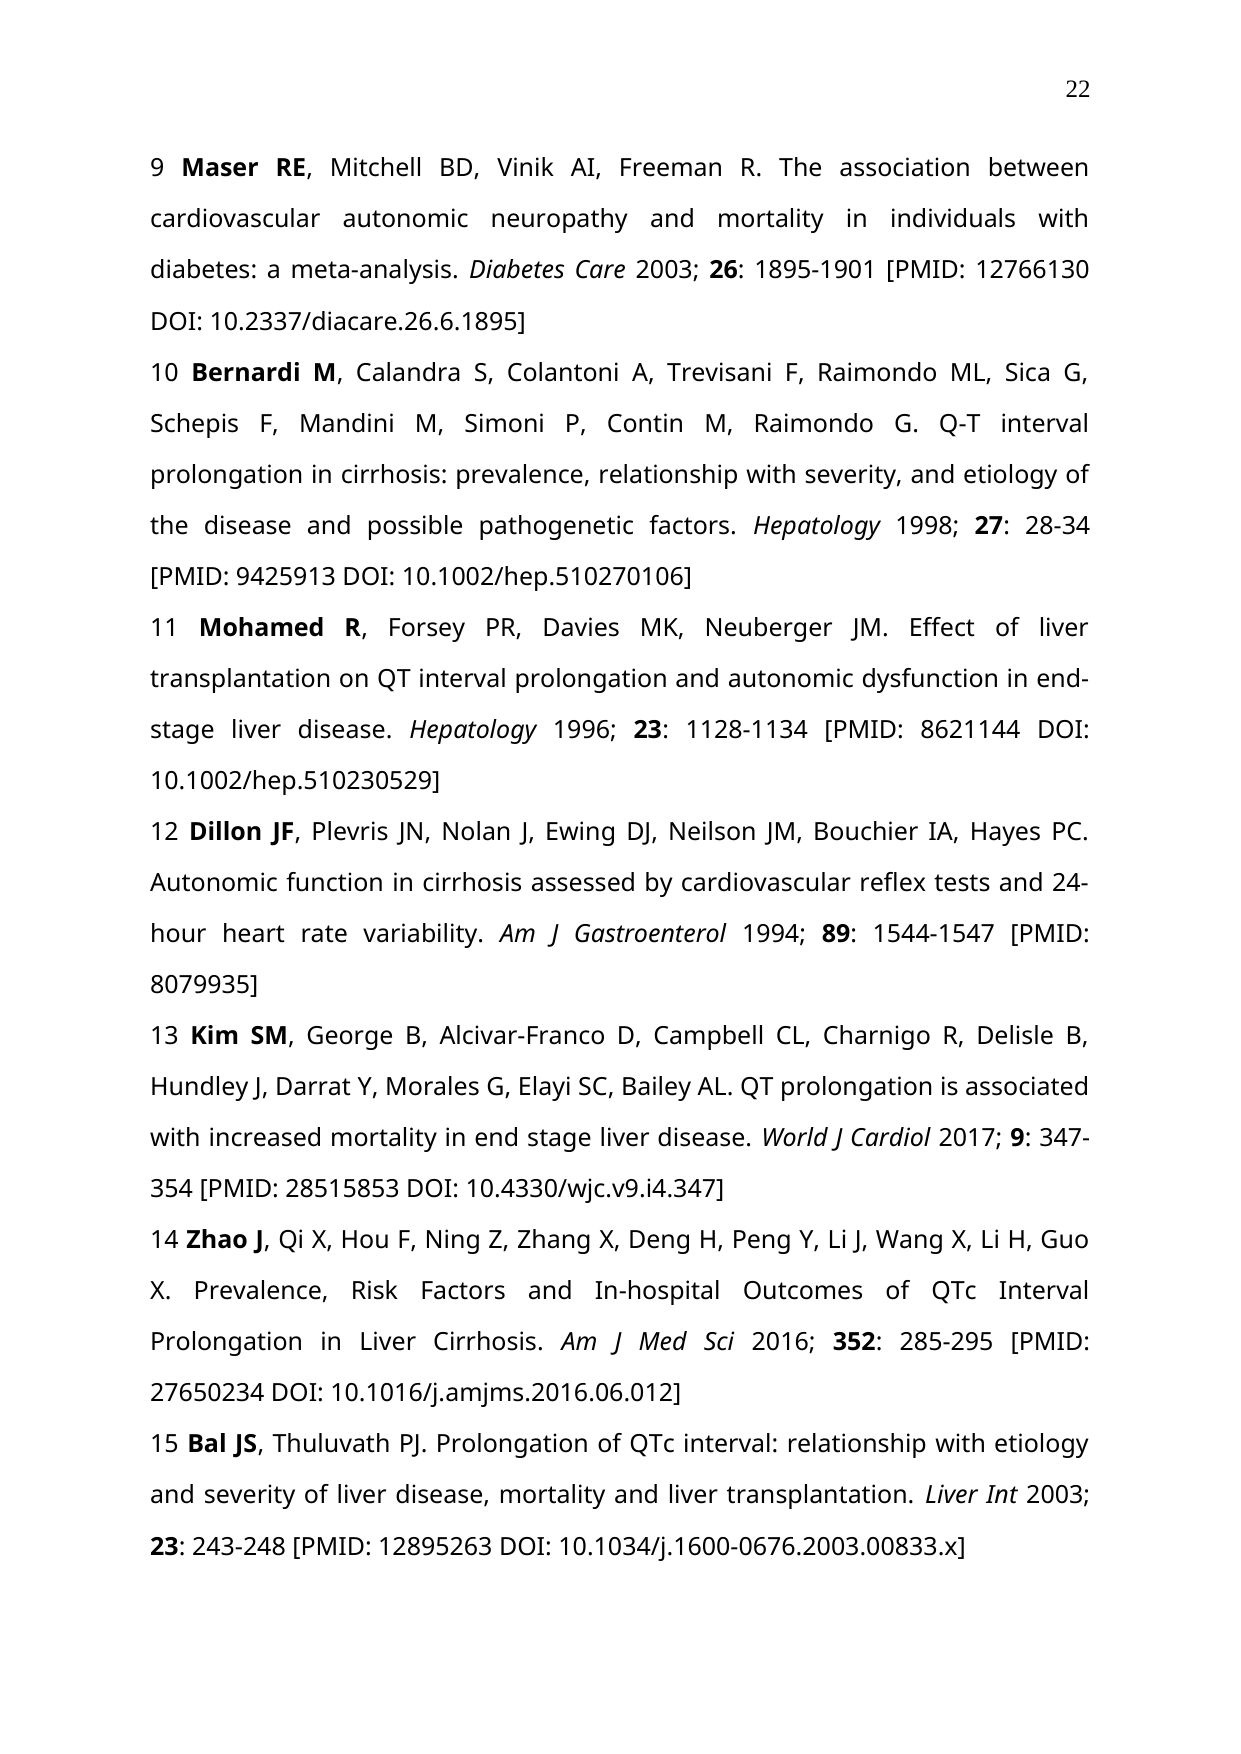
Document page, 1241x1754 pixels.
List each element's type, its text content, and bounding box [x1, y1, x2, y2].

text 13 Kim SM, George B, Alcivar-Franco D, Campbell CL, Charnigo R, Delisle B, Hundley J, Darrat Y, Morales G, Elayi SC, Bailey AL. QT prolongation is associated with increased mortality in end stage liver disease. World J Cardiol 2017; 9: 347-354 [PMID: 28515853 DOI: 10.4330/wjc.v9.i4.347] [150, 1018, 1090, 1205]
text 15 Bal JS, Thuluvath PJ. Prolongation of QTc interval: relationship with etiology and severity of liver disease, mortality and liver transplantation. Liver Int 2003; 23: 243-248 [PMID: 12895263 DOI: 10.1034/j.1600-0676.2003.00833.x] [150, 1426, 1090, 1562]
text 9 Maser RE, Mitchell BD, Vinik AI, Freeman R. The association between cardiovascular autonomic neuropathy and mortality in individuals with diabetes: a meta-analysis. Diabetes Care 2003; 26: 1895-1901 [PMID: 12766130 DOI: 10.2337/diacare.26.6.1895] [150, 150, 1090, 337]
text 10 Bernardi M, Calandra S, Colantoni A, Trevisani F, Raimondo ML, Sica G, Schepis F, Mandini M, Simoni P, Contin M, Raimondo G. Q-T interval prolongation in cirrhosis: prevalence, relationship with severity, and etiology of the disease and possible pathogenetic factors. Hepatology 1998; 27: 28-34 [PMID: 9425913 DOI: 10.1002/hep.510270106] [150, 354, 1090, 592]
text 14 Zhao J, Qi X, Hou F, Ning Z, Zhang X, Deng H, Peng Y, Li J, Wang X, Li H, Guo X. Prevalence, Risk Factors and In-hospital Outcomes of QTc Interval Prolongation in Liver Cirrhosis. Am J Med Sci 2016; 352: 285-295 [PMID: 27650234 DOI: 10.1016/j.amjms.2016.06.012] [150, 1222, 1090, 1409]
text 11 Mohamed R, Forsey PR, Davies MK, Neuberger JM. Effect of liver transplantation on QT interval prolongation and autonomic dysfunction in end-stage liver disease. Hepatology 1996; 23: 1128-1134 [PMID: 8621144 DOI: 10.1002/hep.510230529] [150, 609, 1090, 797]
text 12 Dillon JF, Plevris JN, Nolan J, Ewing DJ, Neilson JM, Bouchier IA, Hayes PC. Autonomic function in cirrhosis assessed by cardiovascular reflex tests and 24-hour heart rate variability. Am J Gastroenterol 1994; 89: 1544-1547 [PMID: 8079935] [150, 813, 1090, 1001]
